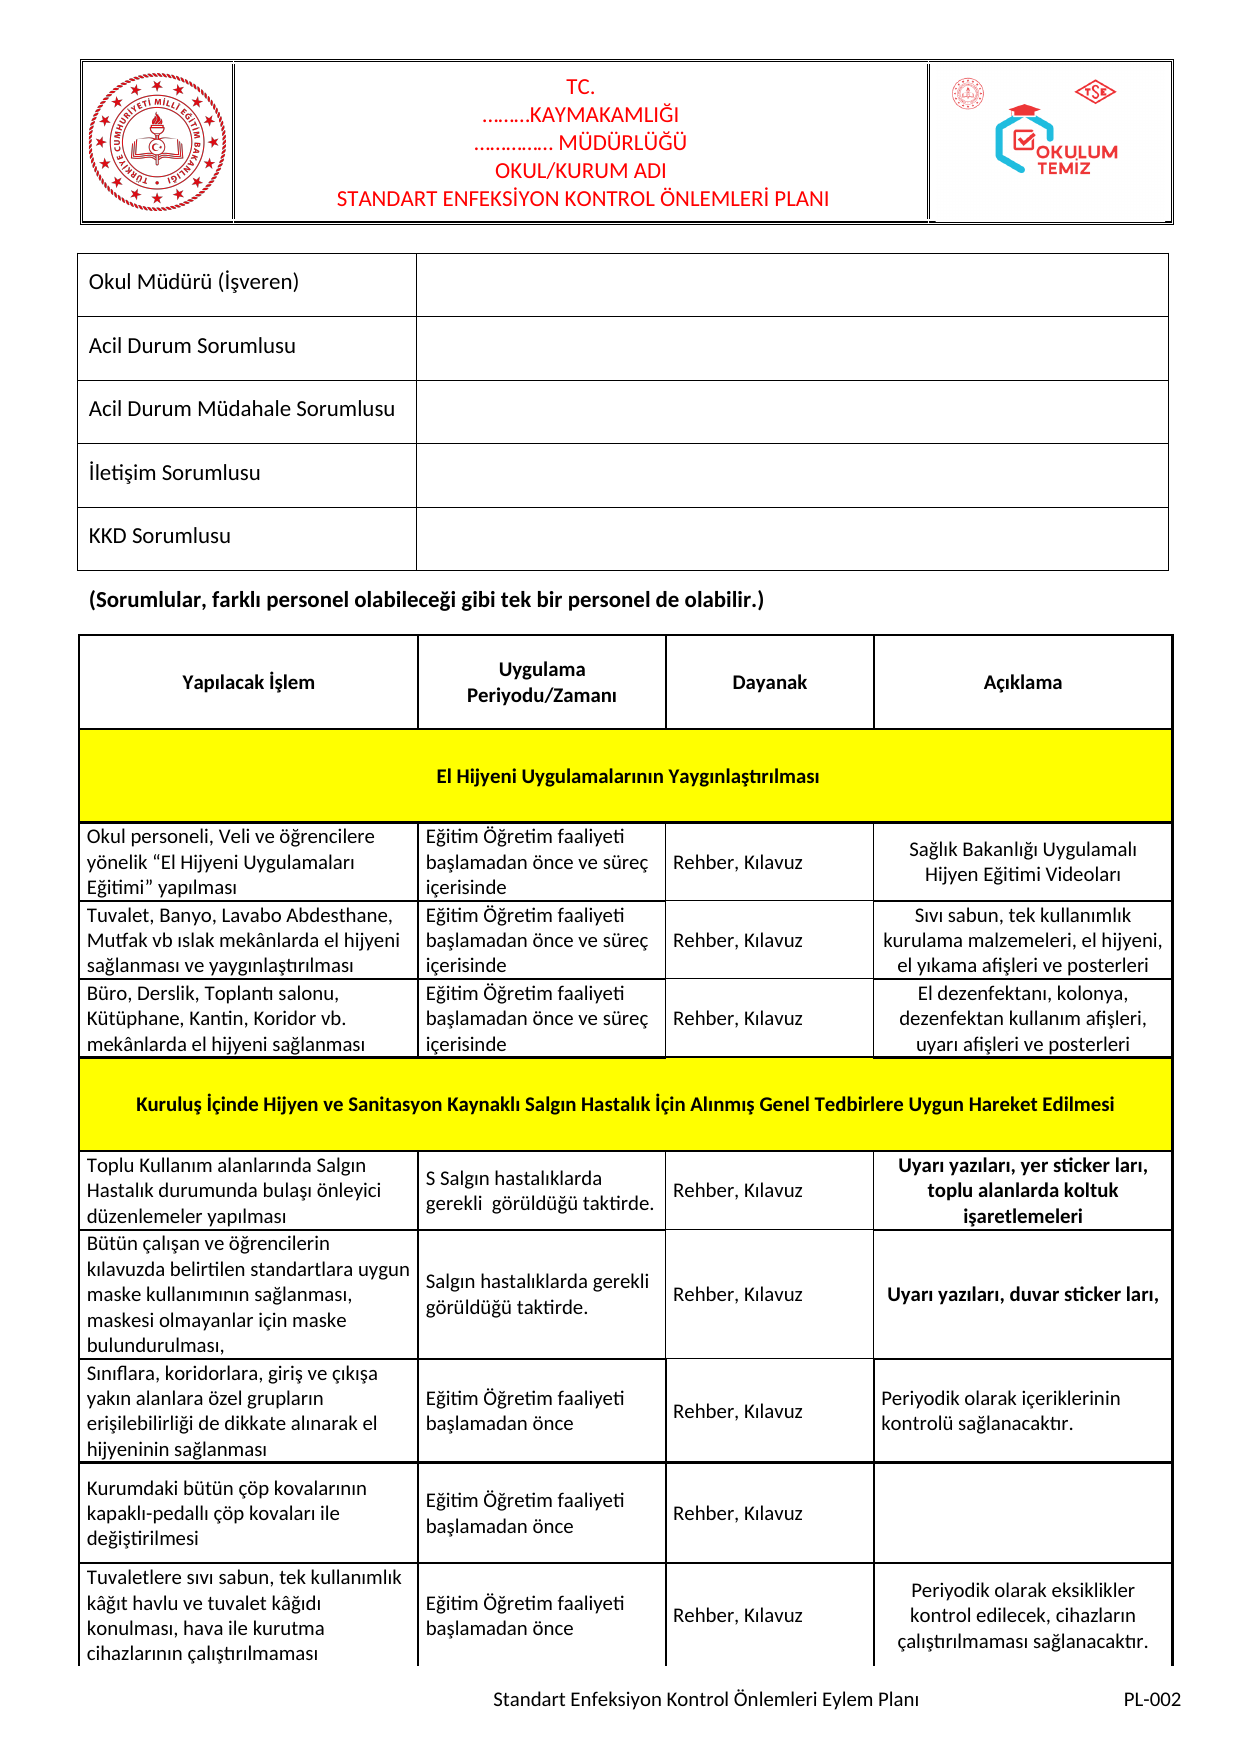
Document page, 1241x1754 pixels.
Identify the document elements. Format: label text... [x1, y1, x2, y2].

table_cell Rehber, Kılavuz [667, 1359, 873, 1461]
table_cell Acil Durum Müdahale Sorumlusu [78, 381, 416, 443]
table_cell Kurumdaki bütün çöp kovalarının kapaklı-pedallı çöp kovaları ile değiştirilmesi [80, 1464, 417, 1562]
table_cell KKD Sorumlusu [78, 508, 416, 570]
text (Sorumlular, farklı personel olabileceği gibi tek bir personel de olabilir.) [89, 585, 1181, 613]
table_cell Sıvı sabun, tek kullanımlık kurulama malzemeleri, el hijyeni, el yıkama afişleri ve posterleri [874, 902, 1171, 978]
table_cell Eğitim Öğretim faaliyeti başlamadan önce ve süreç içerisinde [419, 902, 665, 978]
table_cell Acil Durum Sorumlusu [78, 317, 416, 380]
table_cell Periyodik olarak içeriklerinin kontrolü sağlanacaktır. [875, 1360, 1171, 1461]
table_header Açıklama [875, 636, 1171, 728]
table_cell Rehber, Kılavuz [666, 901, 873, 978]
table_cell Sağlık Bakanlığı Uygulamalı Hijyen Eğitimi Videoları [874, 824, 1171, 900]
table_cell Uyarı yazıları, yer sticker ları, toplu alanlarda koltuk işaretlemeleri [874, 1152, 1171, 1228]
table_cell [417, 381, 1168, 443]
table_cell Rehber, Kılavuz [666, 979, 873, 1056]
table_cell El Hijyeni Uygulamalarının Yaygınlaştırılması [80, 730, 1171, 821]
picture [88, 73, 226, 211]
table_cell Toplu Kullanım alanlarında Salgın Hastalık durumunda bulaşı önleyici düzenlemeler yapılması [80, 1152, 417, 1228]
picture [935, 62, 1166, 222]
table_cell Sınıflara, koridorlara, giriş ve çıkışa yakın alanlara özel grupların erişilebilirliği de dikkate alınarak el hijyeninin sağlanması [80, 1360, 417, 1461]
table_cell Uyarı yazıları, duvar sticker ları, [874, 1231, 1171, 1358]
table_cell Tuvalet, Banyo, Lavabo Abdesthane, Mutfak vb ıslak mekânlarda el hijyeni sağlanması ve yaygınlaştırılması [80, 902, 417, 978]
table_cell [417, 444, 1168, 507]
table_cell [417, 508, 1168, 570]
table_cell [875, 1464, 1171, 1562]
table_cell Eğitim Öğretim faaliyeti başlamadan önce ve süreç içerisinde [419, 824, 665, 900]
table_cell Eğitim Öğretim faaliyeti başlamadan önce ve süreç içerisinde [419, 980, 665, 1056]
table_header Uygulama Periyodu/Zamanı [419, 636, 665, 728]
table_header Yapılacak İşlem [80, 636, 417, 728]
table_cell Eğitim Öğretim faaliyeti başlamadan önce [419, 1464, 665, 1562]
table_cell Salgın hastalıklarda gerekli görüldüğü taktirde. [419, 1231, 665, 1358]
table_cell Kuruluş İçinde Hijyen ve Sanitasyon Kaynaklı Salgın Hastalık İçin Alınmış Genel Tedbirlere Uygun Hareket Edilmesi [80, 1058, 1171, 1150]
table_header Dayanak [667, 636, 873, 728]
table_cell Tuvaletlere sıvı sabun, tek kullanımlık kâğıt havlu ve tuvalet kâğıdı konulması, hava ile kurutma cihazlarının çalıştırılmaması [80, 1564, 417, 1666]
table_cell Büro, Derslik, Toplantı salonu, Kütüphane, Kantin, Koridor vb. mekânlarda el hijyeni sağlanması [80, 980, 417, 1056]
table_cell Rehber, Kılavuz [666, 1230, 873, 1358]
table_cell Eğitim Öğretim faaliyeti başlamadan önce [419, 1360, 665, 1461]
table_header [417, 254, 1168, 316]
table_cell Bütün çalışan ve öğrencilerin kılavuzda belirtilen standartlara uygun maske kullanımının sağlanması, maskesi olmayanlar için maske bulundurulması, [80, 1231, 417, 1358]
table_cell S Salgın hastalıklarda gerekli görüldüğü taktirde. [419, 1152, 665, 1228]
table_cell Eğitim Öğretim faaliyeti başlamadan önce [419, 1564, 665, 1666]
table_cell El dezenfektanı, kolonya, dezenfektan kullanım afişleri, uyarı afişleri ve posterleri [874, 980, 1171, 1056]
table_cell Rehber, Kılavuz [667, 1464, 873, 1562]
table_header Okul Müdürü (İşveren) [78, 254, 416, 316]
table_cell Rehber, Kılavuz [666, 824, 873, 900]
table_cell Okul personeli, Veli ve öğrencilere yönelik “El Hijyeni Uygulamaları Eğitimi” yapılması [80, 824, 417, 900]
table_cell [417, 317, 1168, 380]
table_cell İletişim Sorumlusu [78, 444, 416, 507]
table_cell Rehber, Kılavuz [666, 1152, 873, 1228]
table_cell Periyodik olarak eksiklikler kontrol edilecek, cihazların çalıştırılmaması sağlanacaktır. [875, 1564, 1171, 1666]
table_cell Rehber, Kılavuz [667, 1564, 873, 1666]
